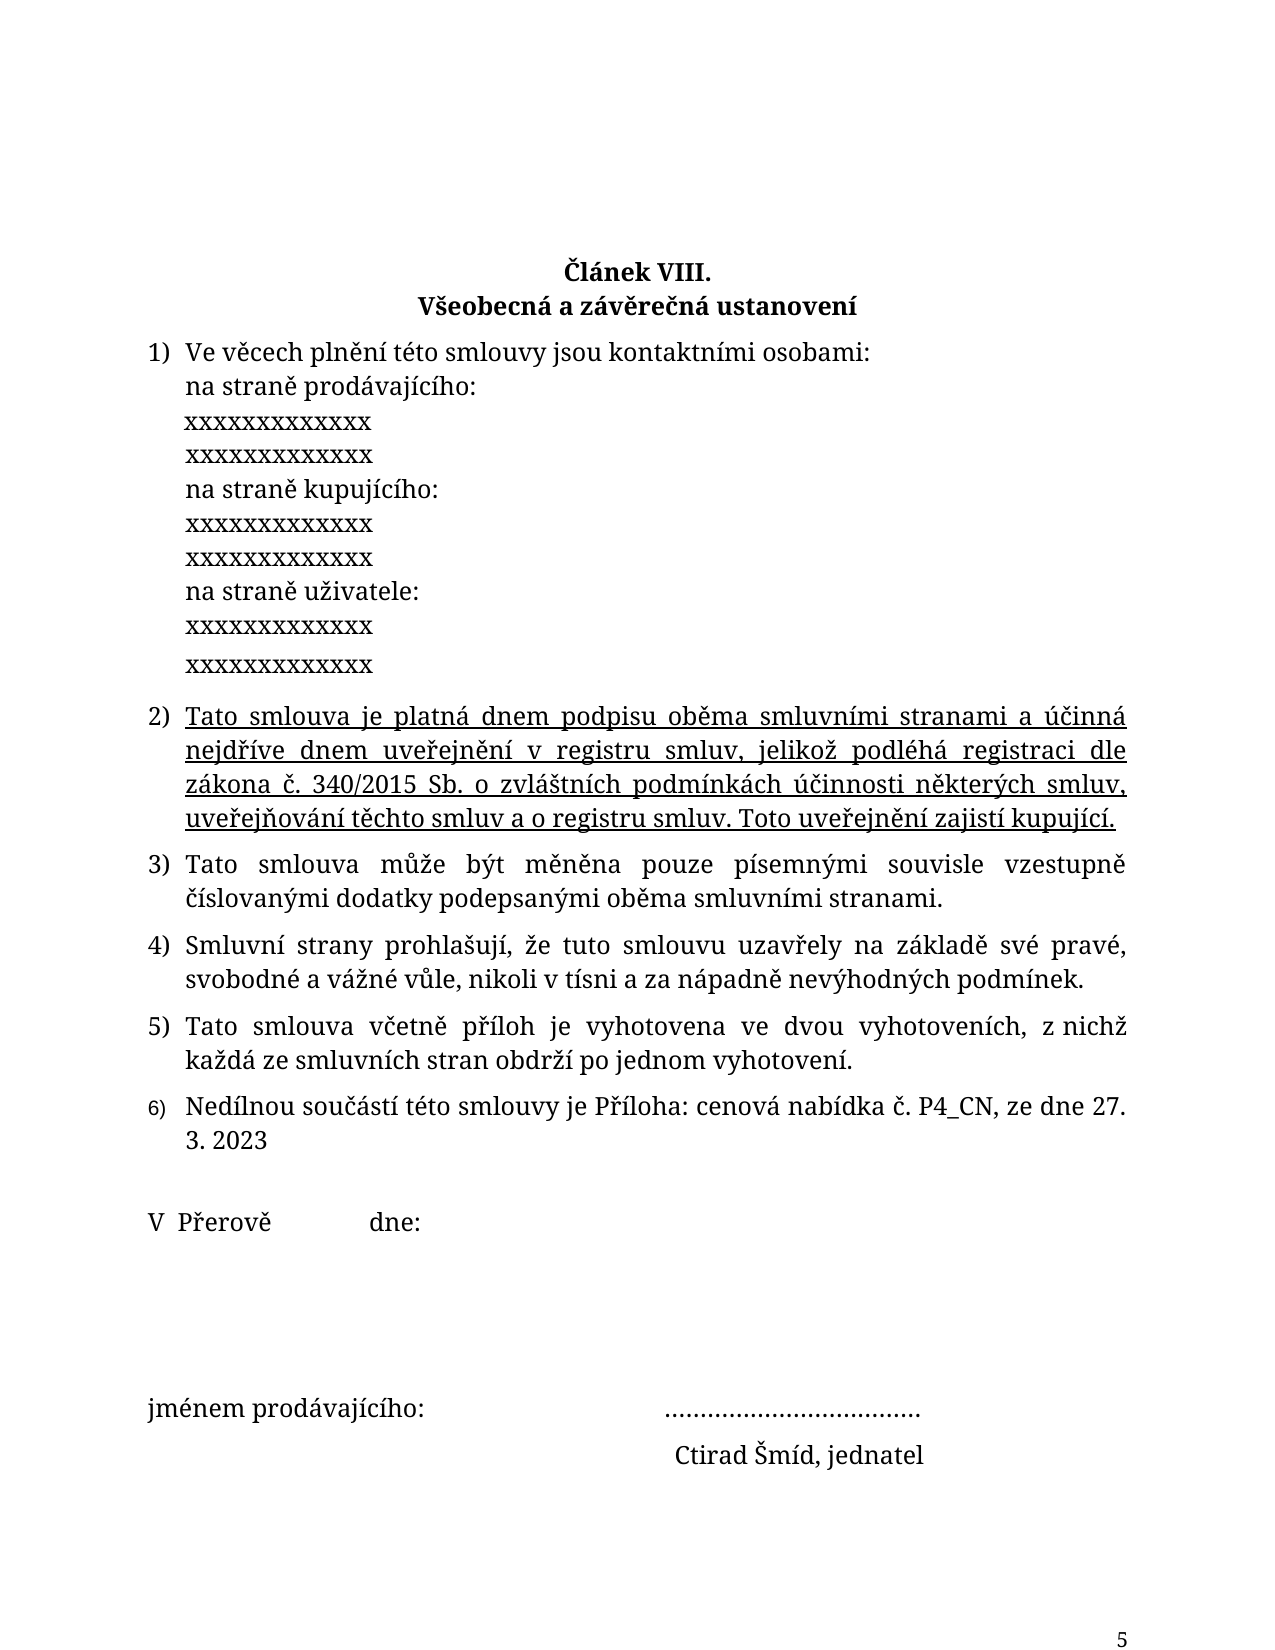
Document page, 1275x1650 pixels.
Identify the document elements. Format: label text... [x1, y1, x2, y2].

text xxxxxxxxxxxxx [148, 505, 1127, 539]
list Nedílnou součástí této smlouvy je Příloha: cenová nabídka č. P4_CN, ze dne 27. 3. 2023 [148, 1089, 1127, 1157]
text Ctirad Šmíd, jednatel [148, 1438, 1127, 1472]
text na straně prodávajícího: [185, 369, 1127, 403]
text Článek VIII. [148, 254, 1127, 288]
text xxxxxxxxxxxxx [148, 607, 1127, 642]
text Všeobecná a závěrečná ustanovení [148, 288, 1127, 322]
text xxxxxxxxxxxxx [148, 539, 1127, 573]
list Ve věcech plnění této smlouvy jsou kontaktními osobami: [148, 335, 1127, 369]
text xxxxxxxxxxxxx [148, 647, 1127, 681]
text V Přerově dne: [148, 1205, 1127, 1239]
list Tato smlouva může být měněna pouze písemnými souvisle vzestupně číslovanými dodatky podepsanými oběma smluvními stranami. [148, 847, 1127, 915]
list Tato smlouva je platná dnem podpisu oběma smluvními stranami a účinná nejdříve dnem uveřejnění v registru smluv, jelikož podléhá registraci dle zákona č. 340/2015 Sb. o zvláštních podmínkách účinnosti některých smluv, uveřejňování těchto smluv a o registru smluv. Toto uveřejnění zajistí kupující. [148, 698, 1127, 834]
list Tato smlouva včetně příloh je vyhotovena ve dvou vyhotoveních, z nichž každá ze smluvních stran obdrží po jednom vyhotovení. [148, 1008, 1127, 1076]
list Smluvní strany prohlašují, že tuto smlouvu uzavřely na základě své pravé, svobodné a vážné vůle, nikoli v tísni a za nápadně nevýhodných podmínek. [148, 928, 1127, 996]
text na straně kupujícího: [148, 471, 1127, 505]
text xxxxxxxxxxxxx [148, 437, 1127, 471]
text na straně uživatele: [185, 573, 1127, 607]
text xxxxxxxxxxxxx [148, 403, 1127, 437]
text jménem prodávajícího: ……………………………… [148, 1391, 1127, 1425]
